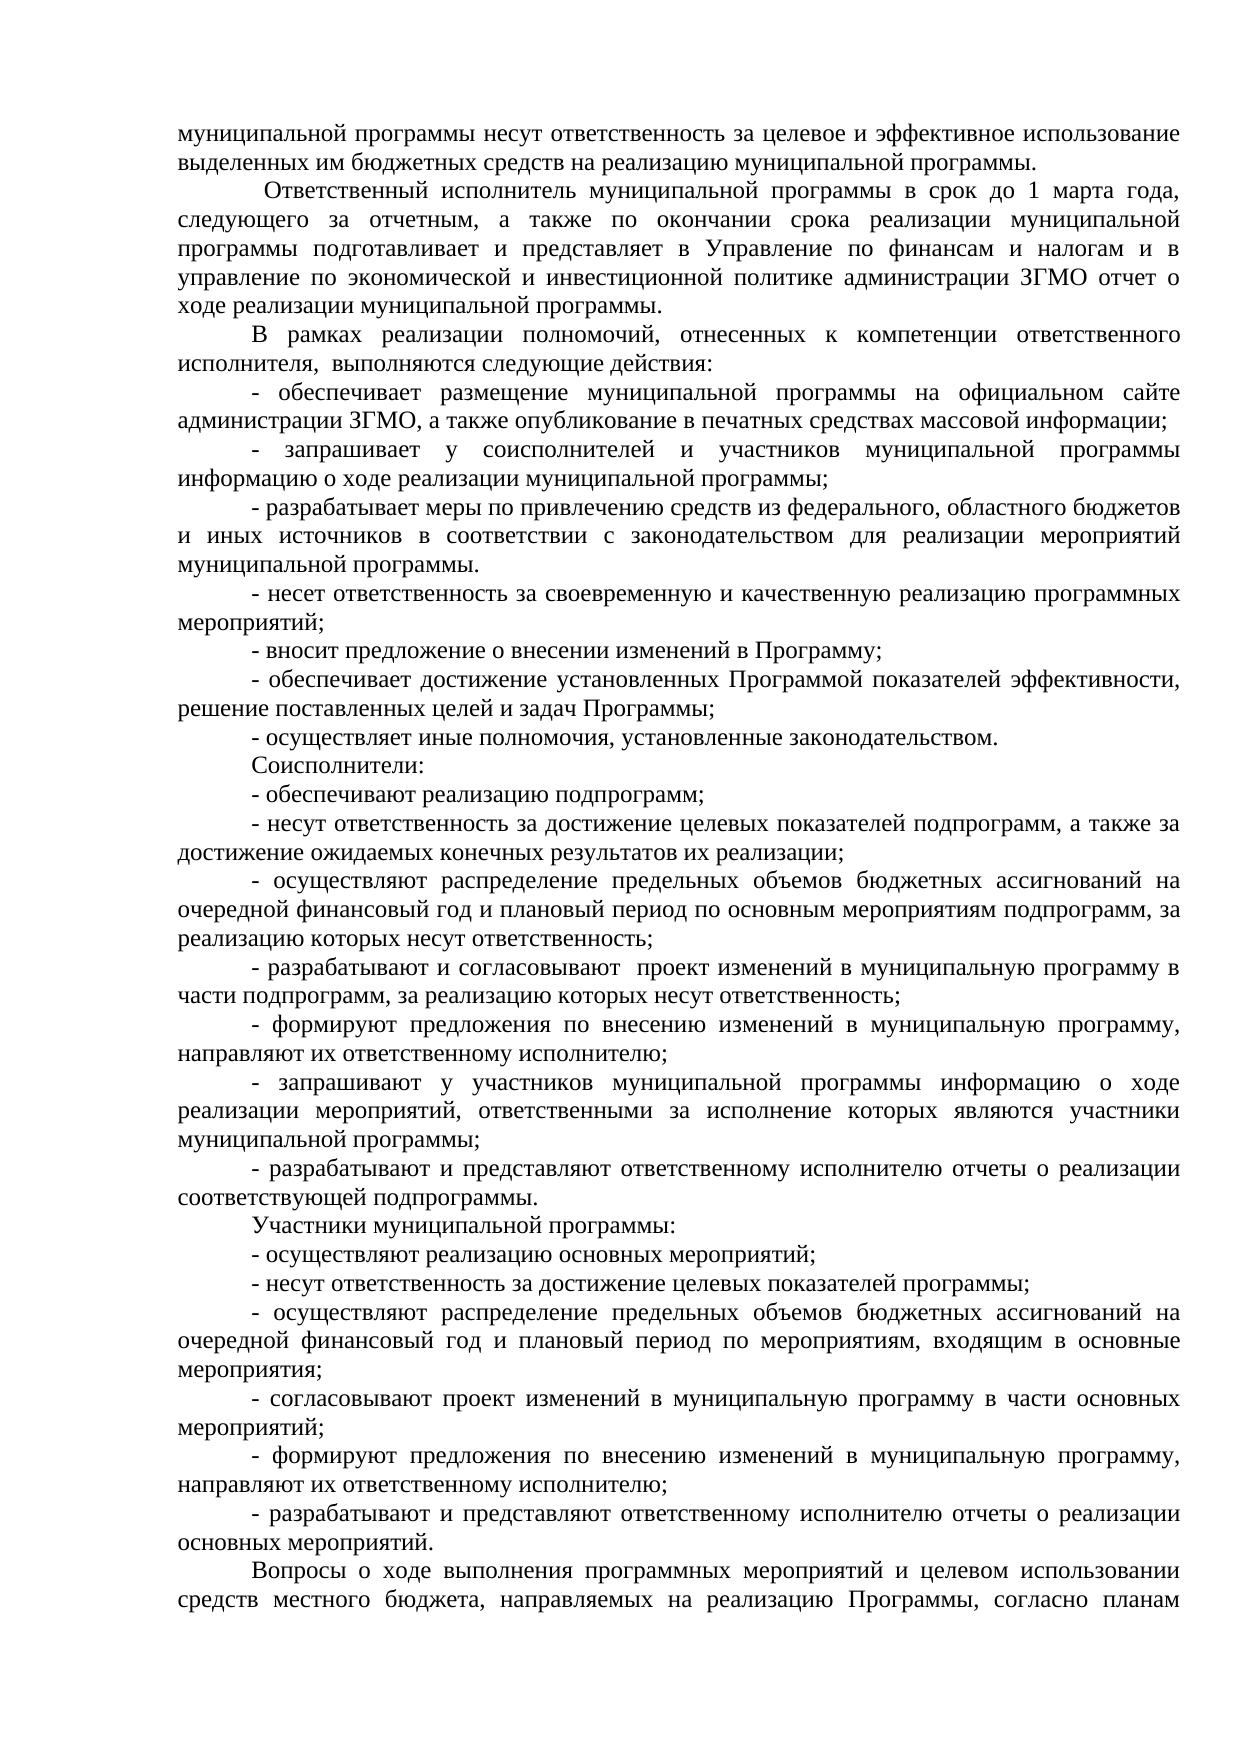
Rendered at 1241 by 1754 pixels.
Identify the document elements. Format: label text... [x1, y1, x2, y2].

text - осуществляют распределение предельных объемов бюджетных ассигнований на очередной финансовый год и плановый период по мероприятиям, входящим в основные мероприятия; [177, 1297, 1181, 1383]
text - разрабатывают и согласовывают проект изменений в муниципальную программу в части подпрограмм, за реализацию которых несут ответственность; [177, 952, 1181, 1009]
text - разрабатывает меры по привлечению средств из федерального, областного бюджетов и иных источников в соответствии с законодательством для реализации мероприятий муниципальной программы. [177, 492, 1181, 578]
text - осуществляют распределение предельных объемов бюджетных ассигнований на очередной финансовый год и плановый период по основным мероприятиям подпрограмм, за реализацию которых несут ответственность; [177, 866, 1181, 952]
text - согласовывают проект изменений в муниципальную программу в части основных мероприятий; [177, 1383, 1181, 1441]
text - осуществляют реализацию основных мероприятий; [177, 1239, 1181, 1268]
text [177, 1556, 1181, 1613]
text - формируют предложения по внесению изменений в муниципальную программу, направляют их ответственному исполнителю; [177, 1441, 1181, 1498]
text - несут ответственность за достижение целевых показателей программы; [177, 1268, 1181, 1297]
text - обеспечивает размещение муниципальной программы на официальном сайте администрации ЗГМО, а также опубликование в печатных средствах массовой информации; [177, 377, 1181, 434]
text - несут ответственность за достижение целевых показателей подпрограмм, а также за достижение ожидаемых конечных результатов их реализации; [177, 808, 1181, 866]
text В рамках реализации полномочий, отнесенных к компетенции ответственного исполнителя, выполняются следующие действия: [177, 319, 1181, 377]
text - вносит предложение о внесении изменений в Программу; [177, 636, 1181, 664]
text Участники муниципальной программы: [177, 1211, 1181, 1239]
text Ответственный исполнитель муниципальной программы в срок до 1 марта года, следующего за отчетным, а также по окончании срока реализации муниципальной программы подготавливает и представляет в Управление по финансам и налогам и в управление по экономической и инвестиционной политике администрации ЗГМО отчет о ходе реализации муниципальной программы. [177, 176, 1181, 319]
text Соисполнители: [177, 751, 1181, 779]
text - запрашивает у соисполнителей и участников муниципальной программы информацию о ходе реализации муниципальной программы; [177, 434, 1181, 492]
text - разрабатывают и представляют ответственному исполнителю отчеты о реализации соответствующей подпрограммы. [177, 1153, 1181, 1211]
text - формируют предложения по внесению изменений в муниципальную программу, направляют их ответственному исполнителю; [177, 1009, 1181, 1067]
text - разрабатывают и представляют ответственному исполнителю отчеты о реализации основных мероприятий. [177, 1498, 1181, 1556]
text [177, 118, 1181, 176]
text - запрашивают у участников муниципальной программы информацию о ходе реализации мероприятий, ответственными за исполнение которых являются участники муниципальной программы; [177, 1067, 1181, 1153]
text - обеспечивает достижение установленных Программой показателей эффективности, решение поставленных целей и задач Программы; [177, 664, 1181, 722]
text - обеспечивают реализацию подпрограмм; [177, 779, 1181, 808]
text - несет ответственность за своевременную и качественную реализацию программных мероприятий; [177, 578, 1181, 636]
text - осуществляет иные полномочия, установленные законодательством. [177, 722, 1181, 751]
